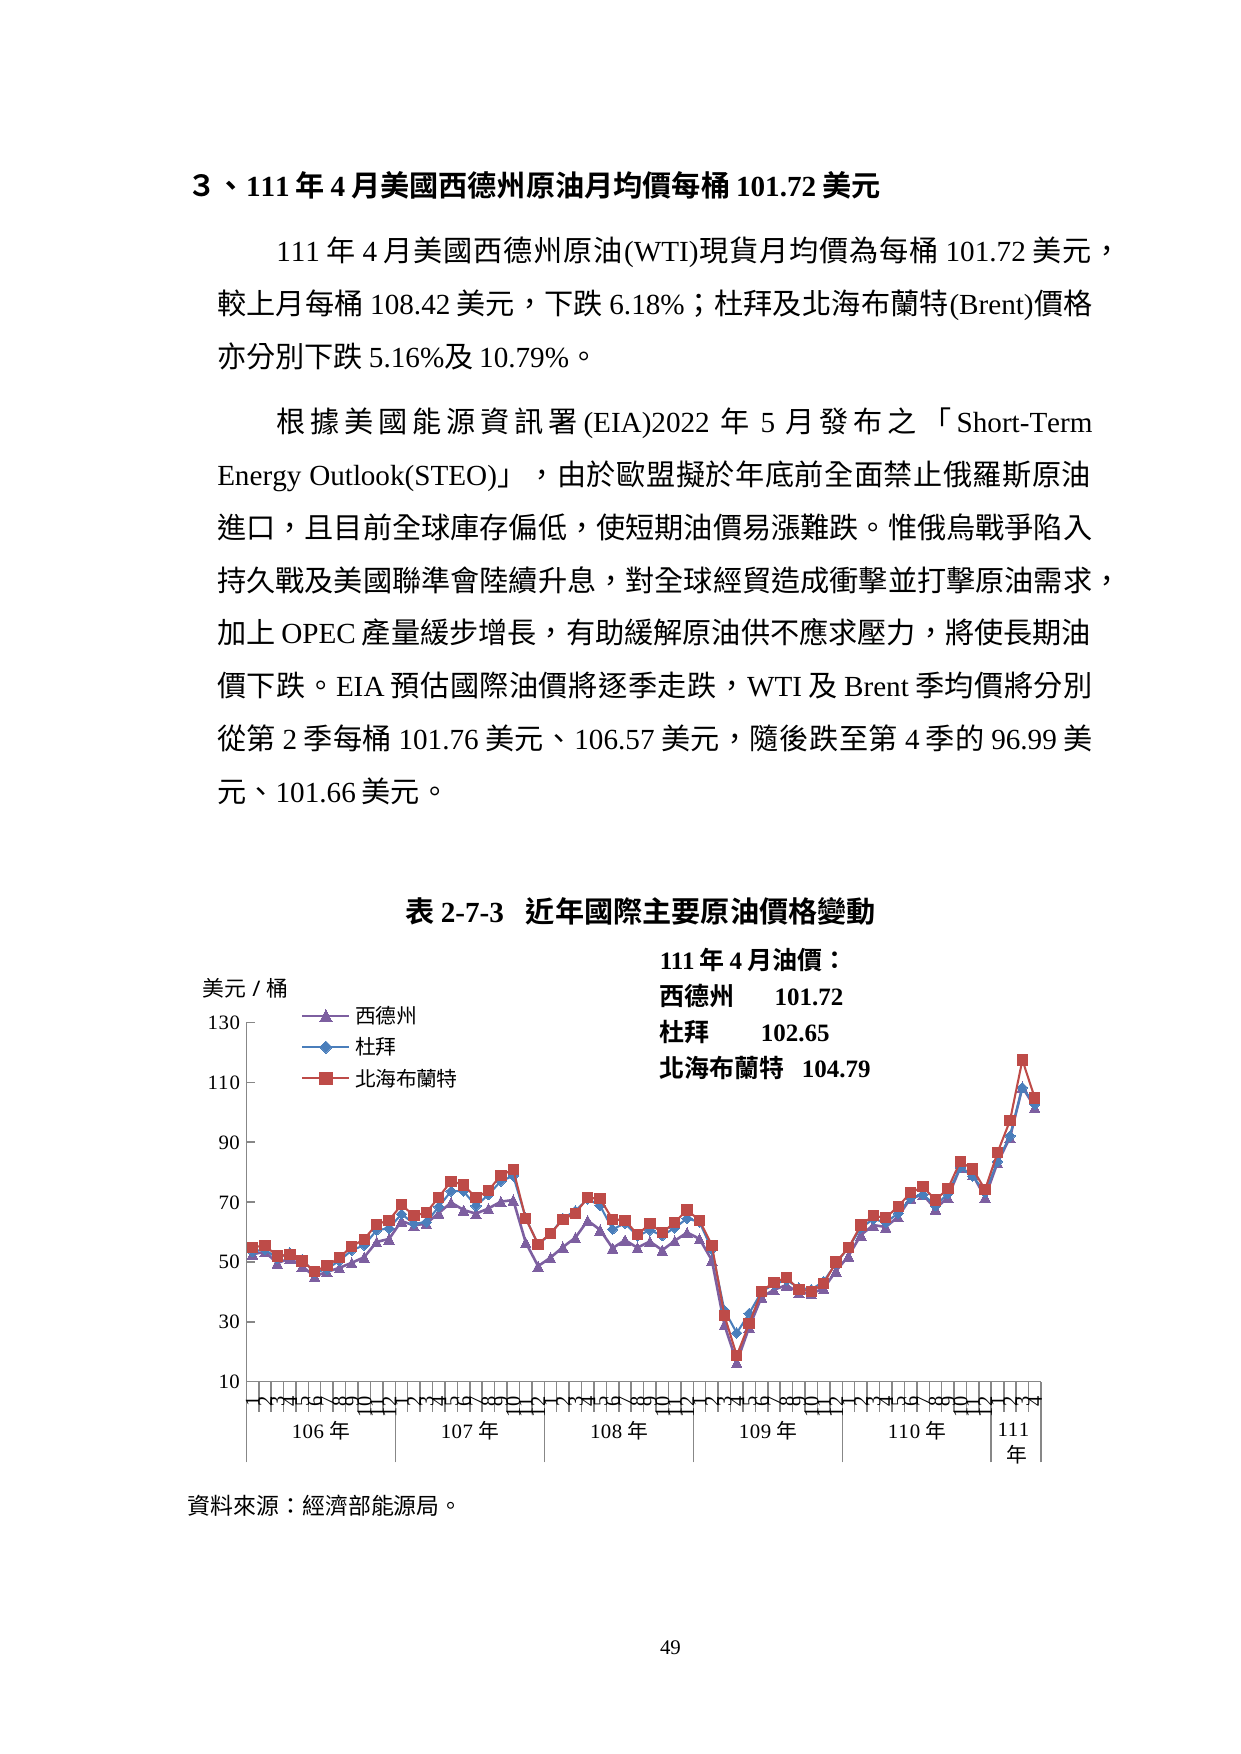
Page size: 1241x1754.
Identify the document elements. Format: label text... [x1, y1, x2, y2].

text 資料來源：經濟部能源局。 [187, 1488, 1078, 1521]
text 111年4月美國西德州原油(WTI)現貨月均價為每桶101.72美元，較上月每桶108.42美元，下跌6.18%；杜拜及北海布蘭特(Brent)價格亦分別下跌5.16%及10.79%。 [217, 228, 1093, 376]
text 根據美國能源資訊署(EIA)2022年5月發布之「Short-Term Energy Outlook(STEO)」，由於歐盟擬於年底前全面禁止俄羅斯原油進口，且目前全球庫存偏低，使短期油價易漲難跌。惟俄烏戰爭陷入持久戰及美國聯準會陸續升息，對全球經貿造成衝擊並打擊原油需求，加上OPEC產量緩步增長，有助緩解原油供不應求壓力，將使長期油價下跌。EIA預估國際油價將逐季走跌，WTI及Brent季均價將分別從第2季每桶101.76美元、106.57美元，隨後跌至第4季的96.99美元、101.66美元。 [217, 399, 1093, 811]
text 表 2-7-3 近年國際主要原油價格變動 [187, 888, 1093, 930]
text ３、111年4月美國西德州原油月均價每桶101.72美元 [187, 162, 1078, 205]
